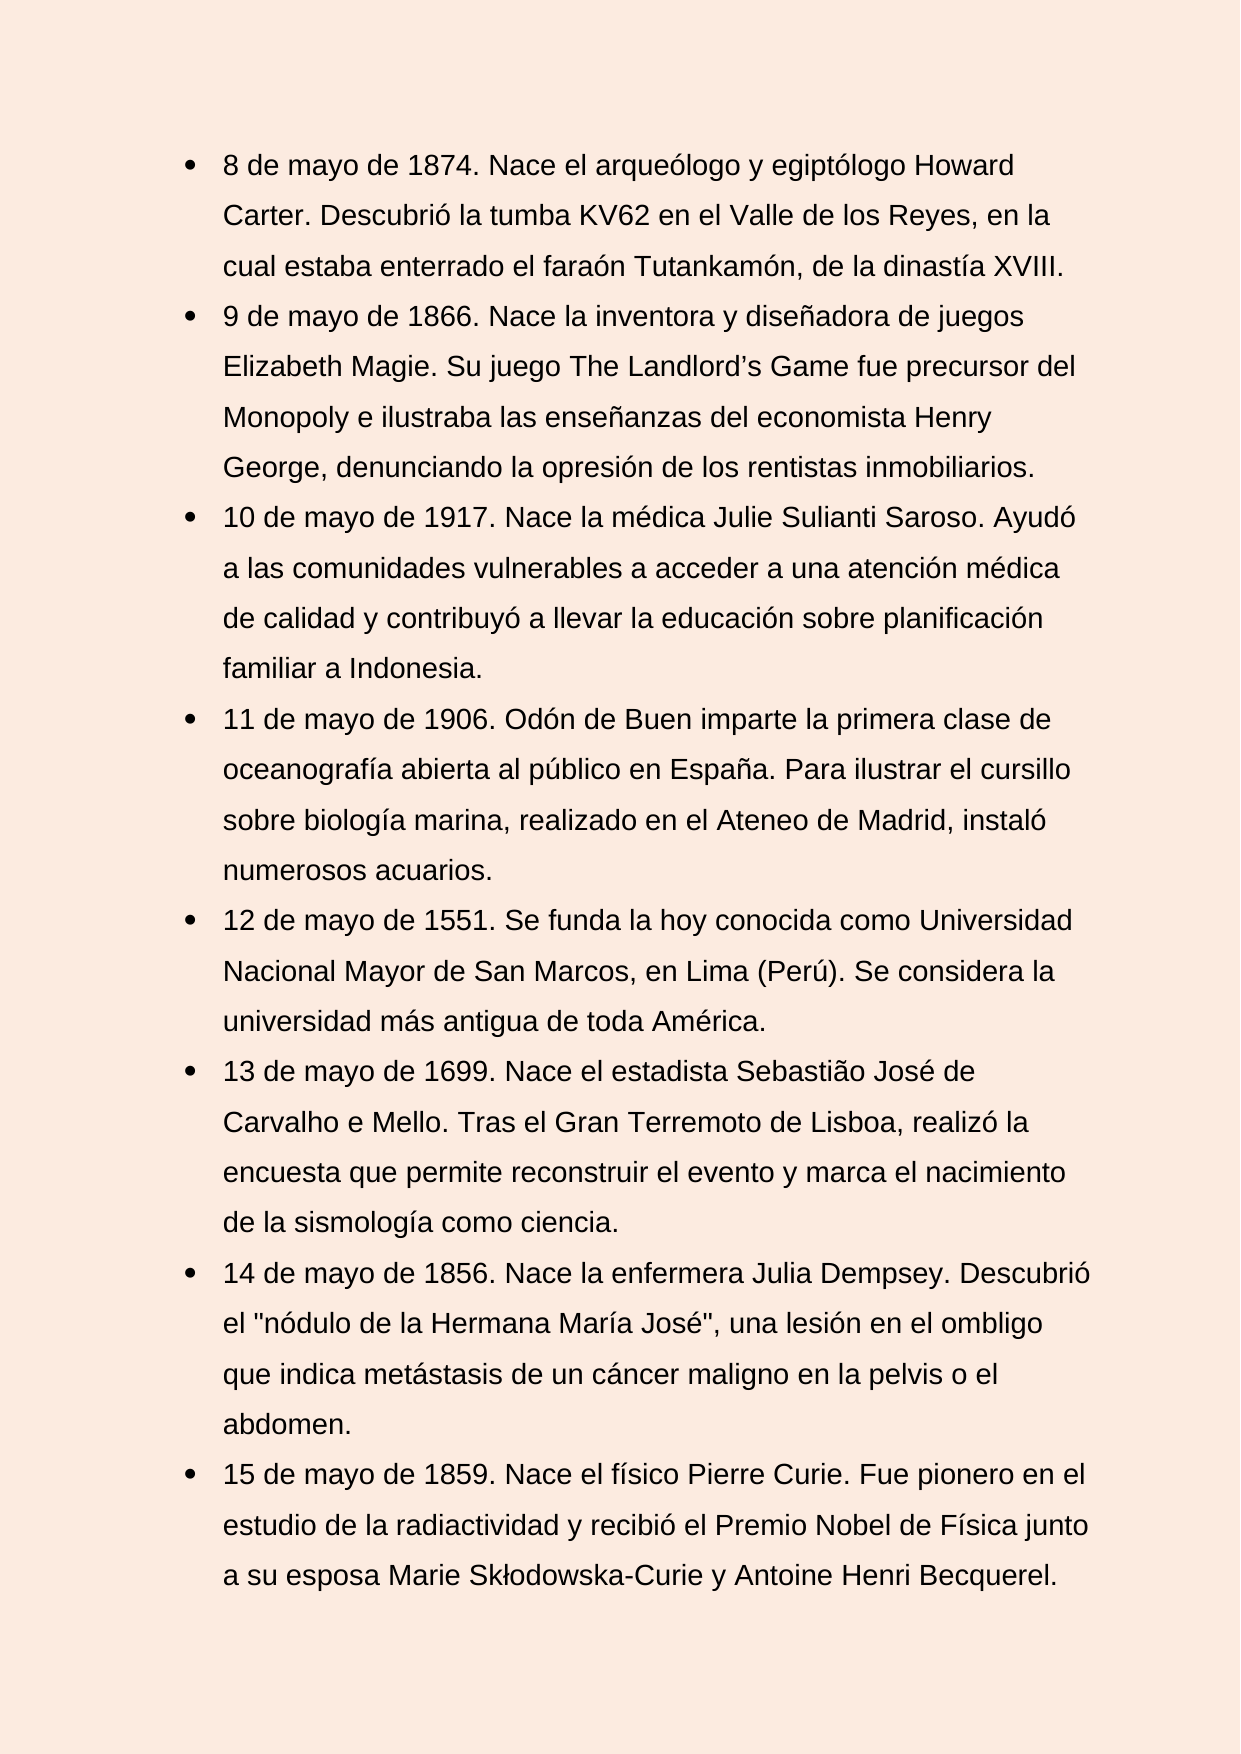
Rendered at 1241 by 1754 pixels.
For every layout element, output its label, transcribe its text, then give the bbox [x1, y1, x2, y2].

list 10 de mayo de 1917. Nace la médica Julie Sulianti Saroso. Ayudó a las comunidades vulnerables a acceder a una atención médica de calidad y contribuyó a llevar la educación sobre planificación familiar a Indonesia. [185, 500, 1092, 685]
list 8 de mayo de 1874. Nace el arqueólogo y egiptólogo Howard Carter. Descubrió la tumba KV62 en el Valle de los Reyes, en la cual estaba enterrado el faraón Tutankamón, de la dinastía XVIII. [185, 148, 1092, 282]
list 12 de mayo de 1551. Se funda la hoy conocida como Universidad Nacional Mayor de San Marcos, en Lima (Perú). Se considera la universidad más antigua de toda América. [185, 903, 1092, 1038]
list 9 de mayo de 1866. Nace la inventora y diseñadora de juegos Elizabeth Magie. Su juego The Landlord’s Game fue precursor del Monopoly e ilustraba las enseñanzas del economista Henry George, denunciando la opresión de los rentistas inmobiliarios. [185, 299, 1092, 483]
list 13 de mayo de 1699. Nace el estadista Sebastião José de Carvalho e Mello. Tras el Gran Terremoto de Lisboa, realizó la encuesta que permite reconstruir el evento y marca el nacimiento de la sismología como ciencia. [185, 1054, 1092, 1239]
list 14 de mayo de 1856. Nace la enfermera Julia Dempsey. Descubrió el "nódulo de la Hermana María José", una lesión en el ombligo que indica metástasis de un cáncer maligno en la pelvis o el abdomen. [185, 1256, 1092, 1441]
list 15 de mayo de 1859. Nace el físico Pierre Curie. Fue pionero en el estudio de la radiactividad y recibió el Premio Nobel de Física junto a su esposa Marie Skłodowska-Curie y Antoine Henri Becquerel. [185, 1457, 1092, 1592]
list 11 de mayo de 1906. Odón de Buen imparte la primera clase de oceanografía abierta al público en España. Para ilustrar el cursillo sobre biología marina, realizado en el Ateneo de Madrid, instaló numerosos acuarios. [185, 702, 1092, 886]
